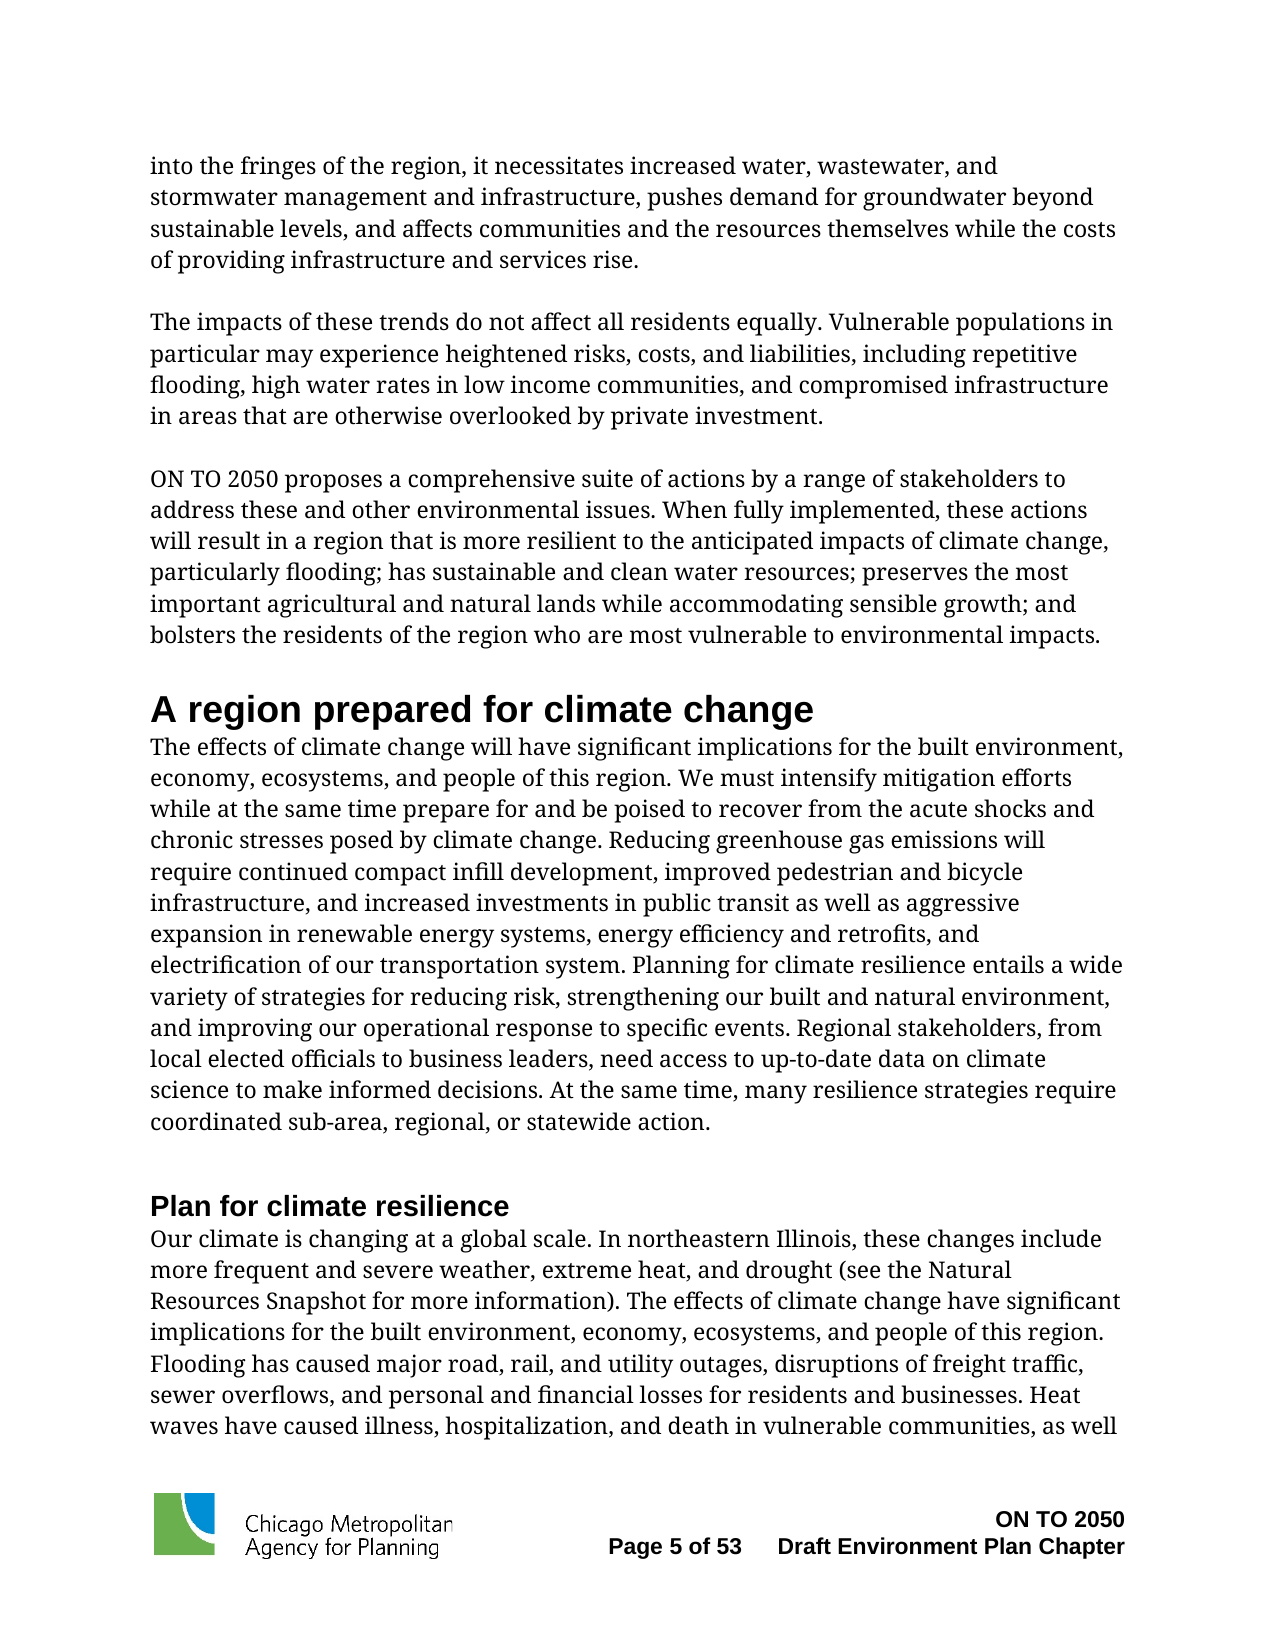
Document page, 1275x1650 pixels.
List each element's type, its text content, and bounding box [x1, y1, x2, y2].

text The impacts of these trends do not affect all residents equally. Vulnerable populations in particular may experience heightened risks, costs, and liabilities, including repetitive flooding, high water rates in low income communities, and compromised infrastructure in areas that are otherwise overlooked by private investment. [150, 306, 1125, 431]
subtitle Plan for climate resilience [150, 1189, 1125, 1222]
text The effects of climate change will have significant implications for the built environment, economy, ecosystems, and people of this region. We must intensify mitigation efforts while at the same time prepare for and be poised to recover from the acute shocks and chronic stresses posed by climate change. Reducing greenhouse gas emissions will require continued compact infill development, improved pedestrian and bicycle infrastructure, and increased investments in public transit as well as aggressive expansion in renewable energy systems, energy efficiency and retrofits, and electrification of our transportation system. Planning for climate resilience entails a wide variety of strategies for reducing risk, strengthening our built and natural environment, and improving our operational response to specific events. Regional stakeholders, from local elected officials to business leaders, need access to up-to-date data on climate science to make informed decisions. At the same time, many resilience strategies require coordinated sub-area, regional, or statewide action. [150, 731, 1125, 1168]
subtitle A region prepared for climate change [150, 687, 1125, 731]
picture [154, 1493, 453, 1559]
text ON TO 2050 proposes a comprehensive suite of actions by a range of stakeholders to address these and other environmental issues. When fully implemented, these actions will result in a region that is more resilient to the anticipated impacts of climate change, particularly flooding; has sustainable and clean water resources; preserves the most important agricultural and natural lands while accommodating sensible growth; and bolsters the residents of the region who are most vulnerable to environmental impacts. [150, 462, 1125, 650]
